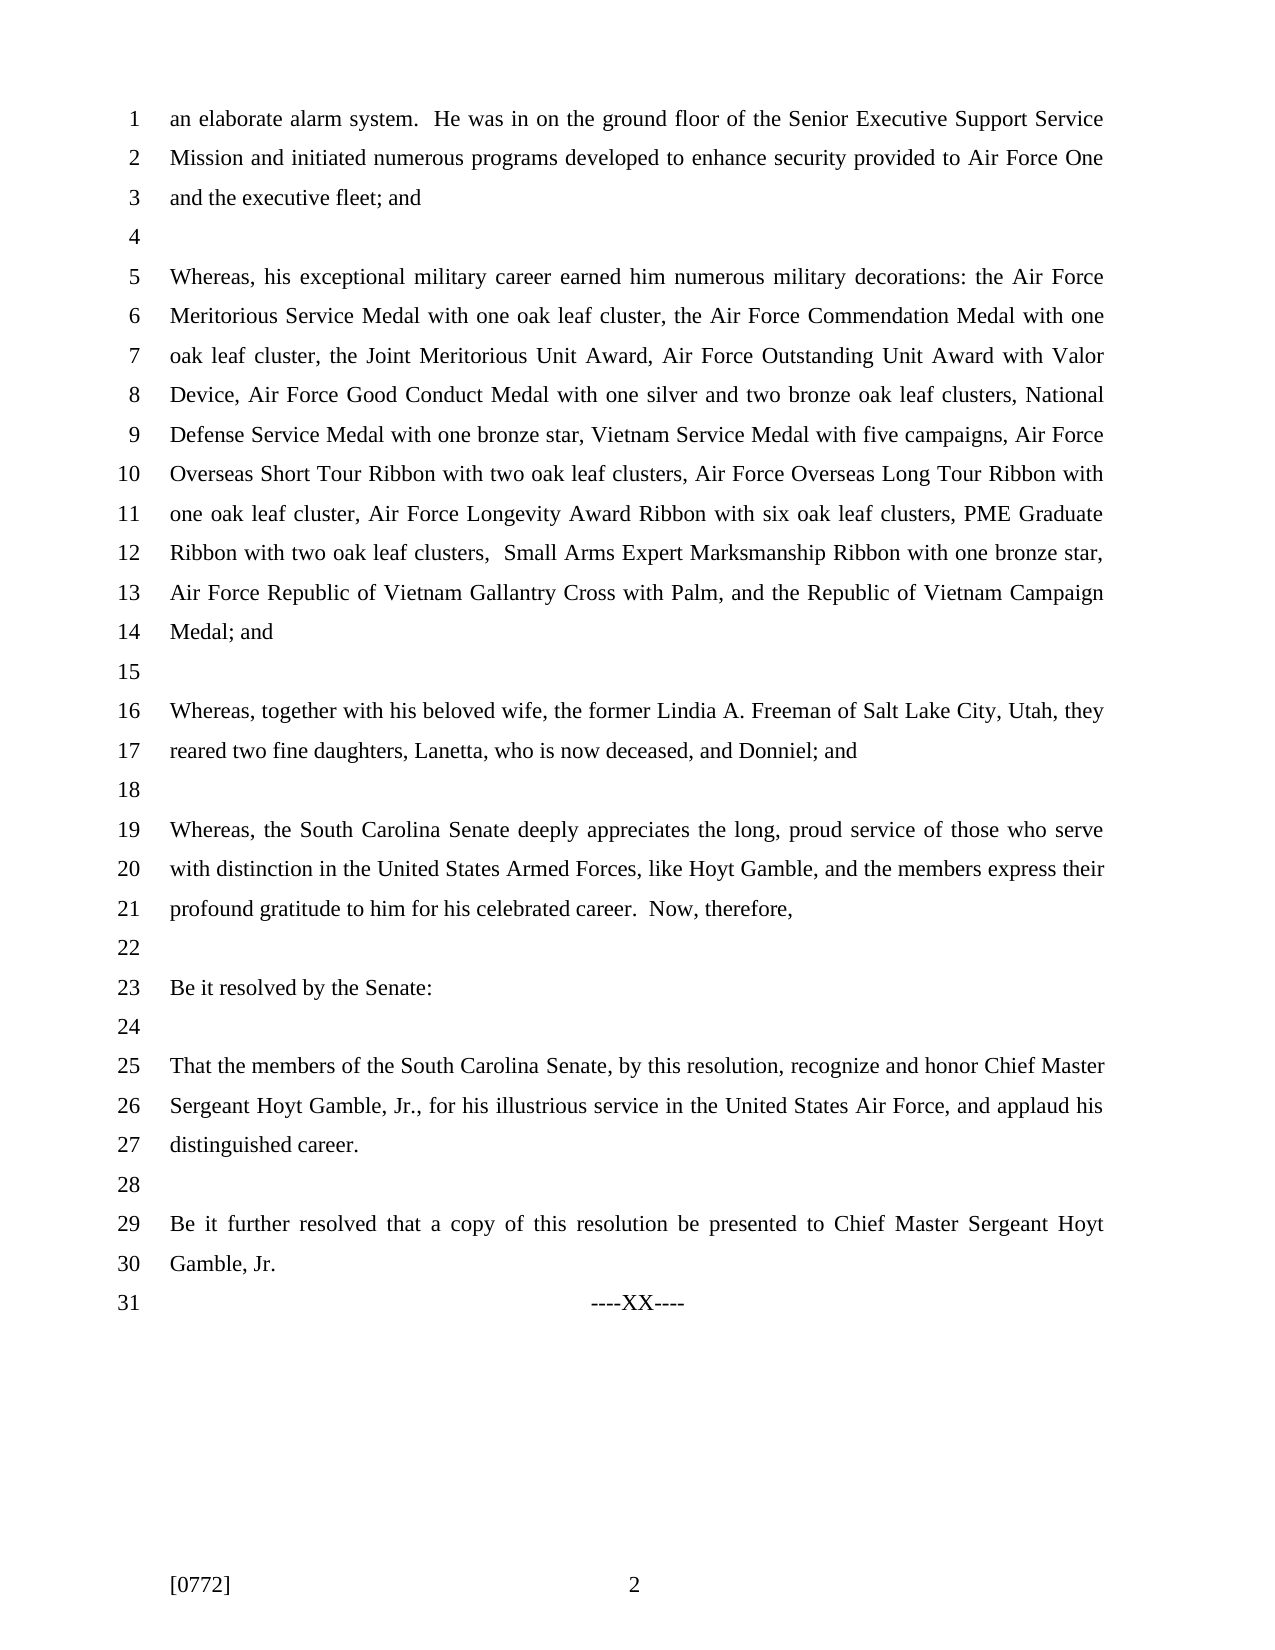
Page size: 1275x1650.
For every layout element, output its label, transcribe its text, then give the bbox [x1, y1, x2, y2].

text Be it resolved by the : [169, 973, 1106, 1000]
text Whereas, his exceptional military career earned him numerous military decorations: the Air Force Meritorious Service Medal with one oak leaf cluster, the Air Force Commendation Medal with one oak leaf cluster, the Joint Meritorious Unit Award, Air Force Outstanding Unit Award with Valor Device, Air Force Good Conduct Medal with one silver and two bronze oak leaf clusters, National Defense Service Medal with one bronze star, Vietnam Service Medal with five campaigns, Air Force Overseas Short Tour Ribbon with two oak leaf clusters, Air Force Overseas Long Tour Ribbon with one oak leaf cluster, Air Force Longevity Award Ribbon with six oak leaf clusters, PME Graduate Ribbon with two oak leaf clusters, Small Arms Expert Marksmanship Ribbon with one bronze star, Air Force Republic of Vietnam Gallantry Cross with Palm, and the Republic of Vietnam Campaign Medal; and [169, 263, 1106, 644]
text Whereas, together with his beloved wife, the former Lindia A. Freeman of Salt Lake City, Utah, they reared two fine daughters, Lanetta, who is now deceased, and Donniel; and [169, 697, 1106, 763]
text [169, 105, 1106, 210]
text ----XX---- [169, 1289, 1106, 1316]
text Be it further resolved that a copy of this resolution be presented to Chief Master Sergeant Hoyt Gamble, Jr. [169, 1210, 1106, 1276]
text That the members of the South Carolina , by this resolution, recognize and honor Chief Master Sergeant Hoyt Gamble, Jr., for his illustrious service in the United States Air Force, and applaud his distinguished career. [169, 1052, 1106, 1158]
text Whereas, the South Carolina Senate deeply appreciates the long, proud service of those who serve with distinction in the United States Armed Forces, like Hoyt Gamble, and the members express their profound gratitude to him for his celebrated career. Now, therefore, [169, 816, 1106, 921]
